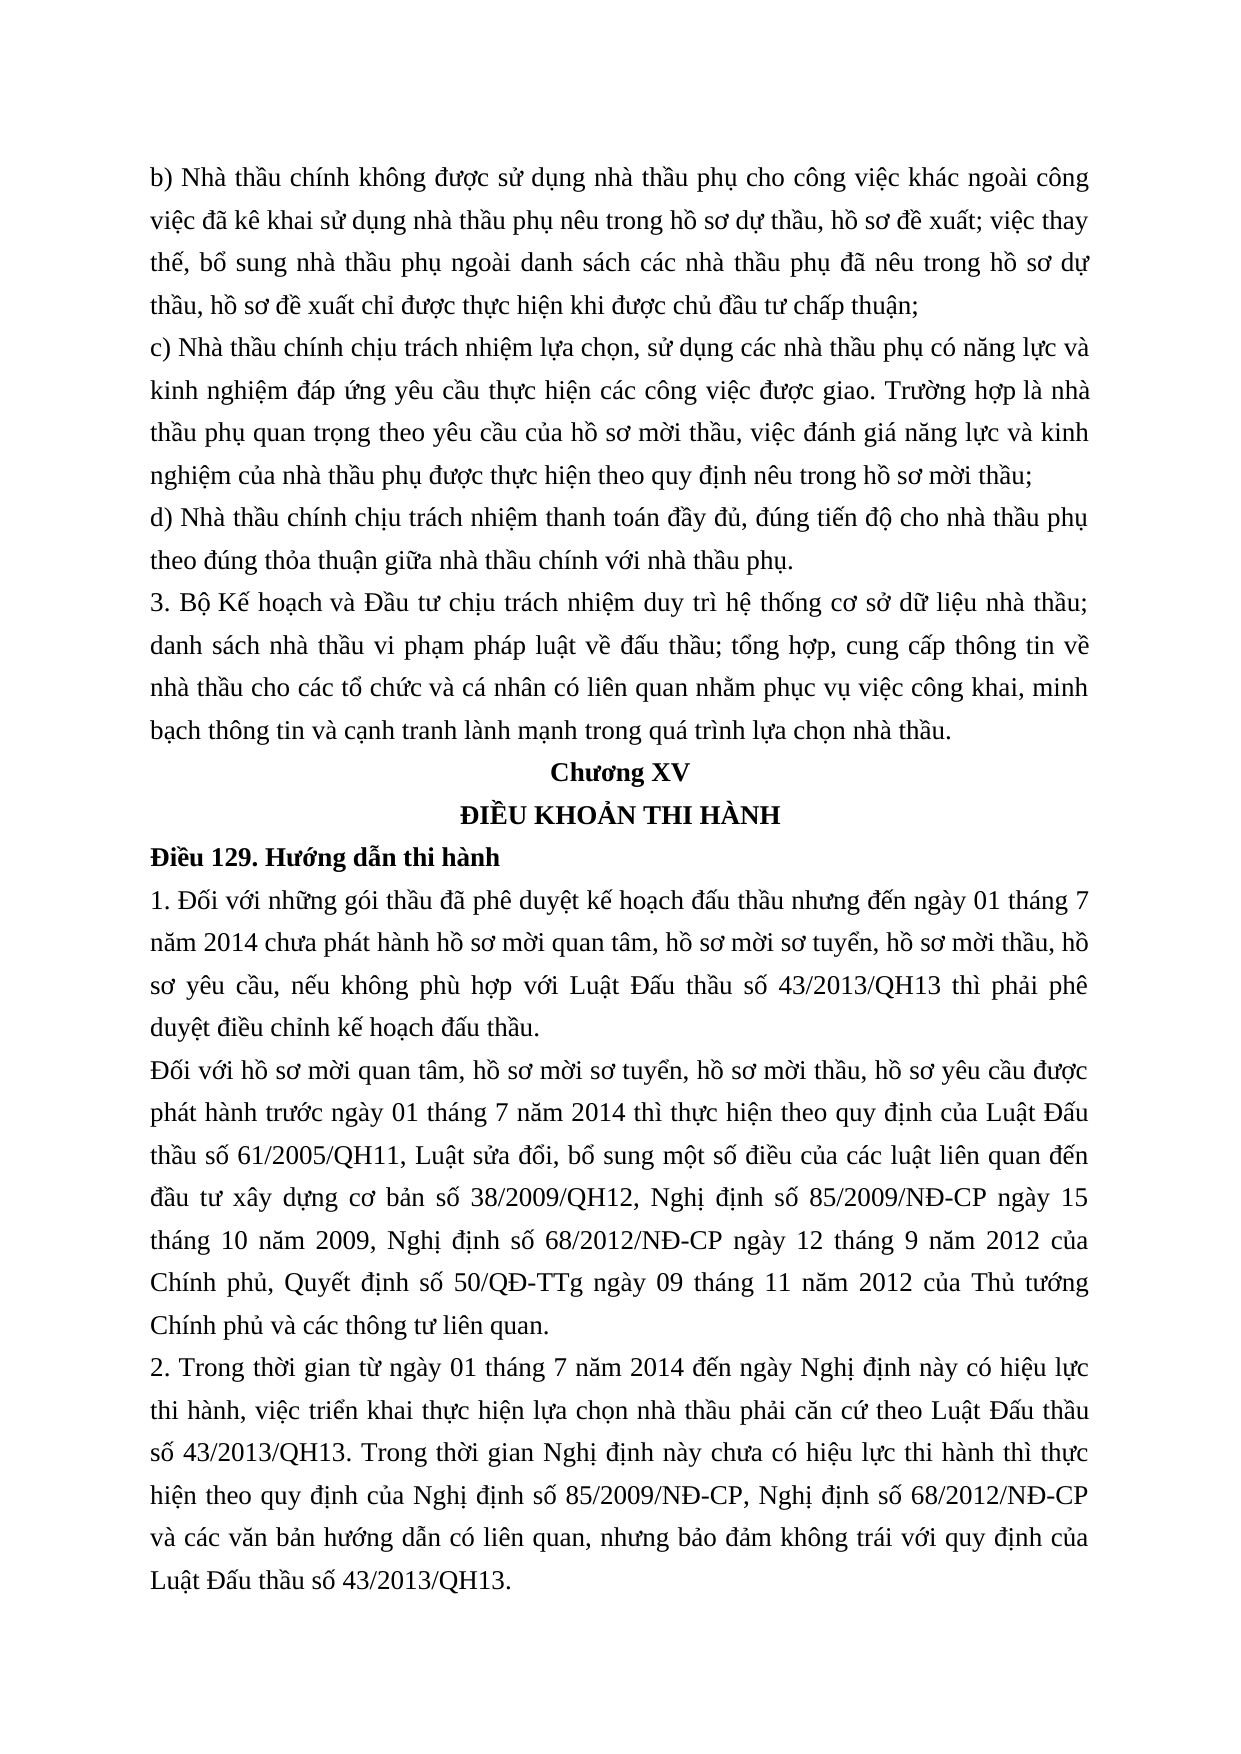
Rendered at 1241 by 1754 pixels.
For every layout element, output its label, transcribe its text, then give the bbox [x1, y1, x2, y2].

text c) Nhà thầu chính chịu trách nhiệm lựa chọn, sử dụng các nhà thầu phụ có năng lực và kinh nghiệm đáp ứng yêu cầu thực hiện các công việc được giao. Trường hợp là nhà thầu phụ quan trọng theo yêu cầu của hồ sơ mời thầu, việc đánh giá năng lực và kinh nghiệm của nhà thầu phụ được thực hiện theo quy định nêu trong hồ sơ mời thầu; [150, 320, 1090, 490]
text Đối với hồ sơ mời quan tâm, hồ sơ mời sơ tuyển, hồ sơ mời thầu, hồ sơ yêu cầu được phát hành trước ngày 01 tháng 7 năm 2014 thì thực hiện theo quy định của Luật Đấu thầu số 61/2005/QH11, Luật sửa đổi, bổ sung một số điều của các luật liên quan đến đầu tư xây dựng cơ bản số 38/2009/QH12, Nghị định số 85/2009/NĐ-CP ngày 15 tháng 10 năm 2009, Nghị định số 68/2012/NĐ-CP ngày 12 tháng 9 năm 2012 của Chính phủ, Quyết định số 50/QĐ-TTg ngày 09 tháng 11 năm 2012 của Thủ tướng Chính phủ và các thông tư liên quan. [150, 1042, 1090, 1340]
text 1. Đối với những gói thầu đã phê duyệt kế hoạch đấu thầu nhưng đến ngày 01 tháng 7 năm 2014 chưa phát hành hồ sơ mời quan tâm, hồ sơ mời sơ tuyển, hồ sơ mời thầu, hồ sơ yêu cầu, nếu không phù hợp với Luật Đấu thầu số 43/2013/QH13 thì phải phê duyệt điều chỉnh kế hoạch đấu thầu. [150, 872, 1090, 1042]
text 3. Bộ Kế hoạch và Đầu tư chịu trách nhiệm duy trì hệ thống cơ sở dữ liệu nhà thầu; danh sách nhà thầu vi phạm pháp luật về đấu thầu; tổng hợp, cung cấp thông tin về nhà thầu cho các tổ chức và cá nhân có liên quan nhằm phục vụ việc công khai, minh bạch thông tin và cạnh tranh lành mạnh trong quá trình lựa chọn nhà thầu. [150, 575, 1090, 745]
text Điều 129. Hướng dẫn thi hành [150, 830, 1090, 872]
text 2. Trong thời gian từ ngày 01 tháng 7 năm 2014 đến ngày Nghị định này có hiệu lực thi hành, việc triển khai thực hiện lựa chọn nhà thầu phải căn cứ theo Luật Đấu thầu số 43/2013/QH13. Trong thời gian Nghị định này chưa có hiệu lực thi hành thì thực hiện theo quy định của Nghị định số 85/2009/NĐ-CP, Nghị định số 68/2012/NĐ-CP và các văn bản hướng dẫn có liên quan, nhưng bảo đảm không trái với quy định của Luật Đấu thầu số 43/2013/QH13. [150, 1340, 1090, 1595]
text b) Nhà thầu chính không được sử dụng nhà thầu phụ cho công việc khác ngoài công việc đã kê khai sử dụng nhà thầu phụ nêu trong hồ sơ dự thầu, hồ sơ đề xuất; việc thay thế, bổ sung nhà thầu phụ ngoài danh sách các nhà thầu phụ đã nêu trong hồ sơ dự thầu, hồ sơ đề xuất chỉ được thực hiện khi được chủ đầu tư chấp thuận; [150, 150, 1090, 320]
text Chương XV [150, 745, 1090, 787]
text ĐIỀU KHOẢN THI HÀNH [150, 787, 1090, 830]
text d) Nhà thầu chính chịu trách nhiệm thanh toán đầy đủ, đúng tiến độ cho nhà thầu phụ theo đúng thỏa thuận giữa nhà thầu chính với nhà thầu phụ. [150, 490, 1090, 575]
